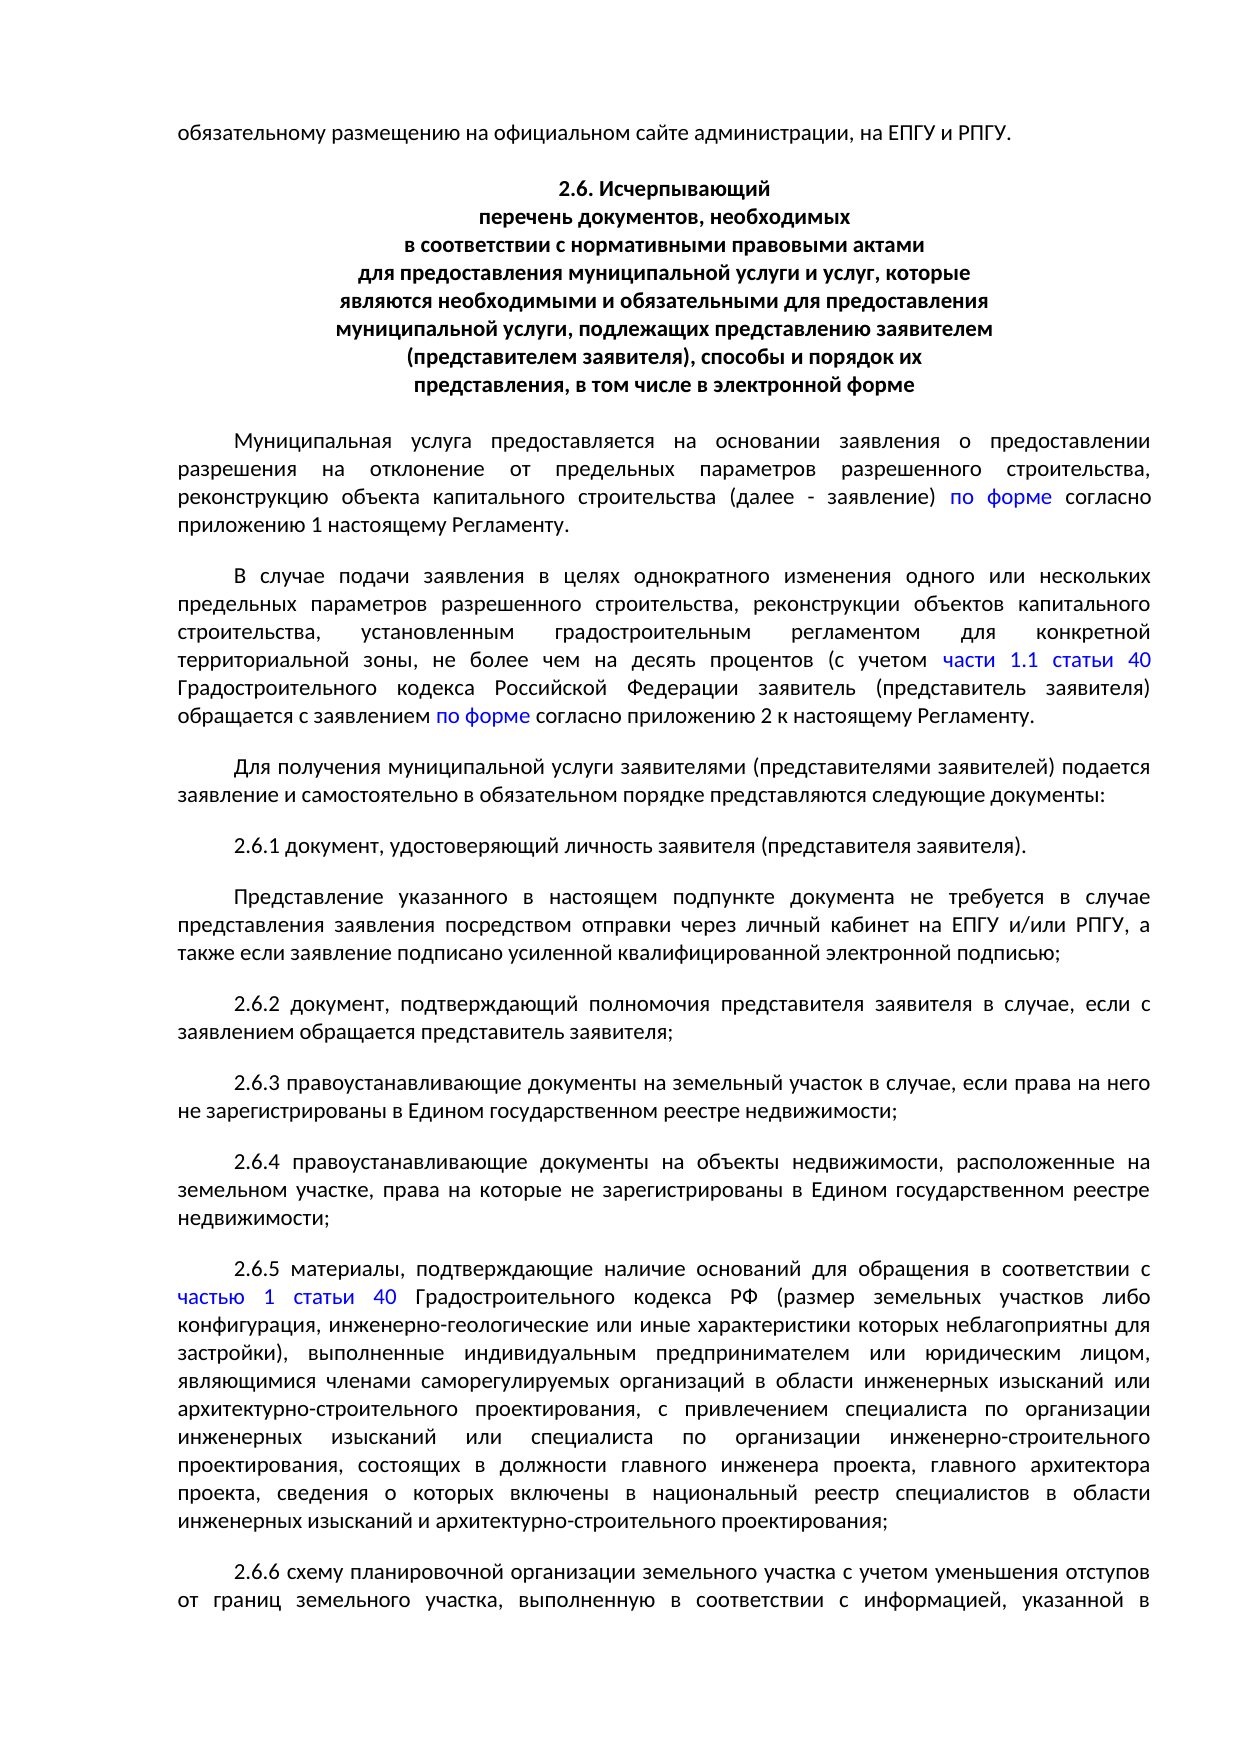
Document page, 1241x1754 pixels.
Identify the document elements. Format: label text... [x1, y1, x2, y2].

text 2.6.5 материалы, подтверждающие наличие оснований для обращения в соответствии с частью 1 статьи 40 Градостроительного кодекса РФ (размер земельных участков либо конфигурация, инженерно-геологические или иные характеристики которых неблагоприятны для застройки), выполненные индивидуальным предпринимателем или юридическим лицом, являющимися членами саморегулируемых организаций в области инженерных изысканий или архитектурно-строительного проектирования, с привлечением специалиста по организации инженерных изысканий или специалиста по организации инженерно-строительного проектирования, состоящих в должности главного инженера проекта, главного архитектора проекта, сведения о которых включены в национальный реестр специалистов в области инженерных изысканий и архитектурно-строительного проектирования; [177, 1254, 1152, 1534]
text 2.6.4 правоустанавливающие документы на объекты недвижимости, расположенные на земельном участке, права на которые не зарегистрированы в Едином государственном реестре недвижимости; [177, 1147, 1152, 1231]
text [177, 1557, 1152, 1613]
title перечень документов, необходимых [177, 202, 1152, 230]
title для предоставления муниципальной услуги и услуг, которые [177, 258, 1152, 286]
text Для получения муниципальной услуги заявителями (представителями заявителей) подается заявление и самостоятельно в обязательном порядке представляются следующие документы: [177, 752, 1152, 808]
title являются необходимыми и обязательными для предоставления [177, 286, 1152, 314]
title 2.6. Исчерпывающий [177, 174, 1152, 202]
text Представление указанного в настоящем подпункте документа не требуется в случае представления заявления посредством отправки через личный кабинет на ЕПГУ и/или РПГУ, а также если заявление подписано усиленной квалифицированной электронной подписью; [177, 882, 1152, 966]
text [177, 118, 1152, 146]
title представления, в том числе в электронной форме [177, 370, 1152, 398]
text 2.6.1 документ, удостоверяющий личность заявителя (представителя заявителя). [177, 831, 1152, 859]
title (представителем заявителя), способы и порядок их [177, 342, 1152, 370]
text 2.6.3 правоустанавливающие документы на земельный участок в случае, если права на него не зарегистрированы в Едином государственном реестре недвижимости; [177, 1068, 1152, 1124]
text В случае подачи заявления в целях однократного изменения одного или нескольких предельных параметров разрешенного строительства, реконструкции объектов капитального строительства, установленным градостроительным регламентом для конкретной территориальной зоны, не более чем на десять процентов (с учетом части 1.1 статьи 40 Градостроительного кодекса Российской Федерации заявитель (представитель заявителя) обращается с заявлением по форме согласно приложению 2 к настоящему Регламенту. [177, 561, 1152, 729]
title муниципальной услуги, подлежащих представлению заявителем [177, 314, 1152, 342]
text Муниципальная услуга предоставляется на основании заявления о предоставлении разрешения на отклонение от предельных параметров разрешенного строительства, реконструкцию объекта капитального строительства (далее - заявление) по форме согласно приложению 1 настоящему Регламенту. [177, 426, 1152, 538]
title в соответствии с нормативными правовыми актами [177, 230, 1152, 258]
text 2.6.2 документ, подтверждающий полномочия представителя заявителя в случае, если с заявлением обращается представитель заявителя; [177, 989, 1152, 1045]
